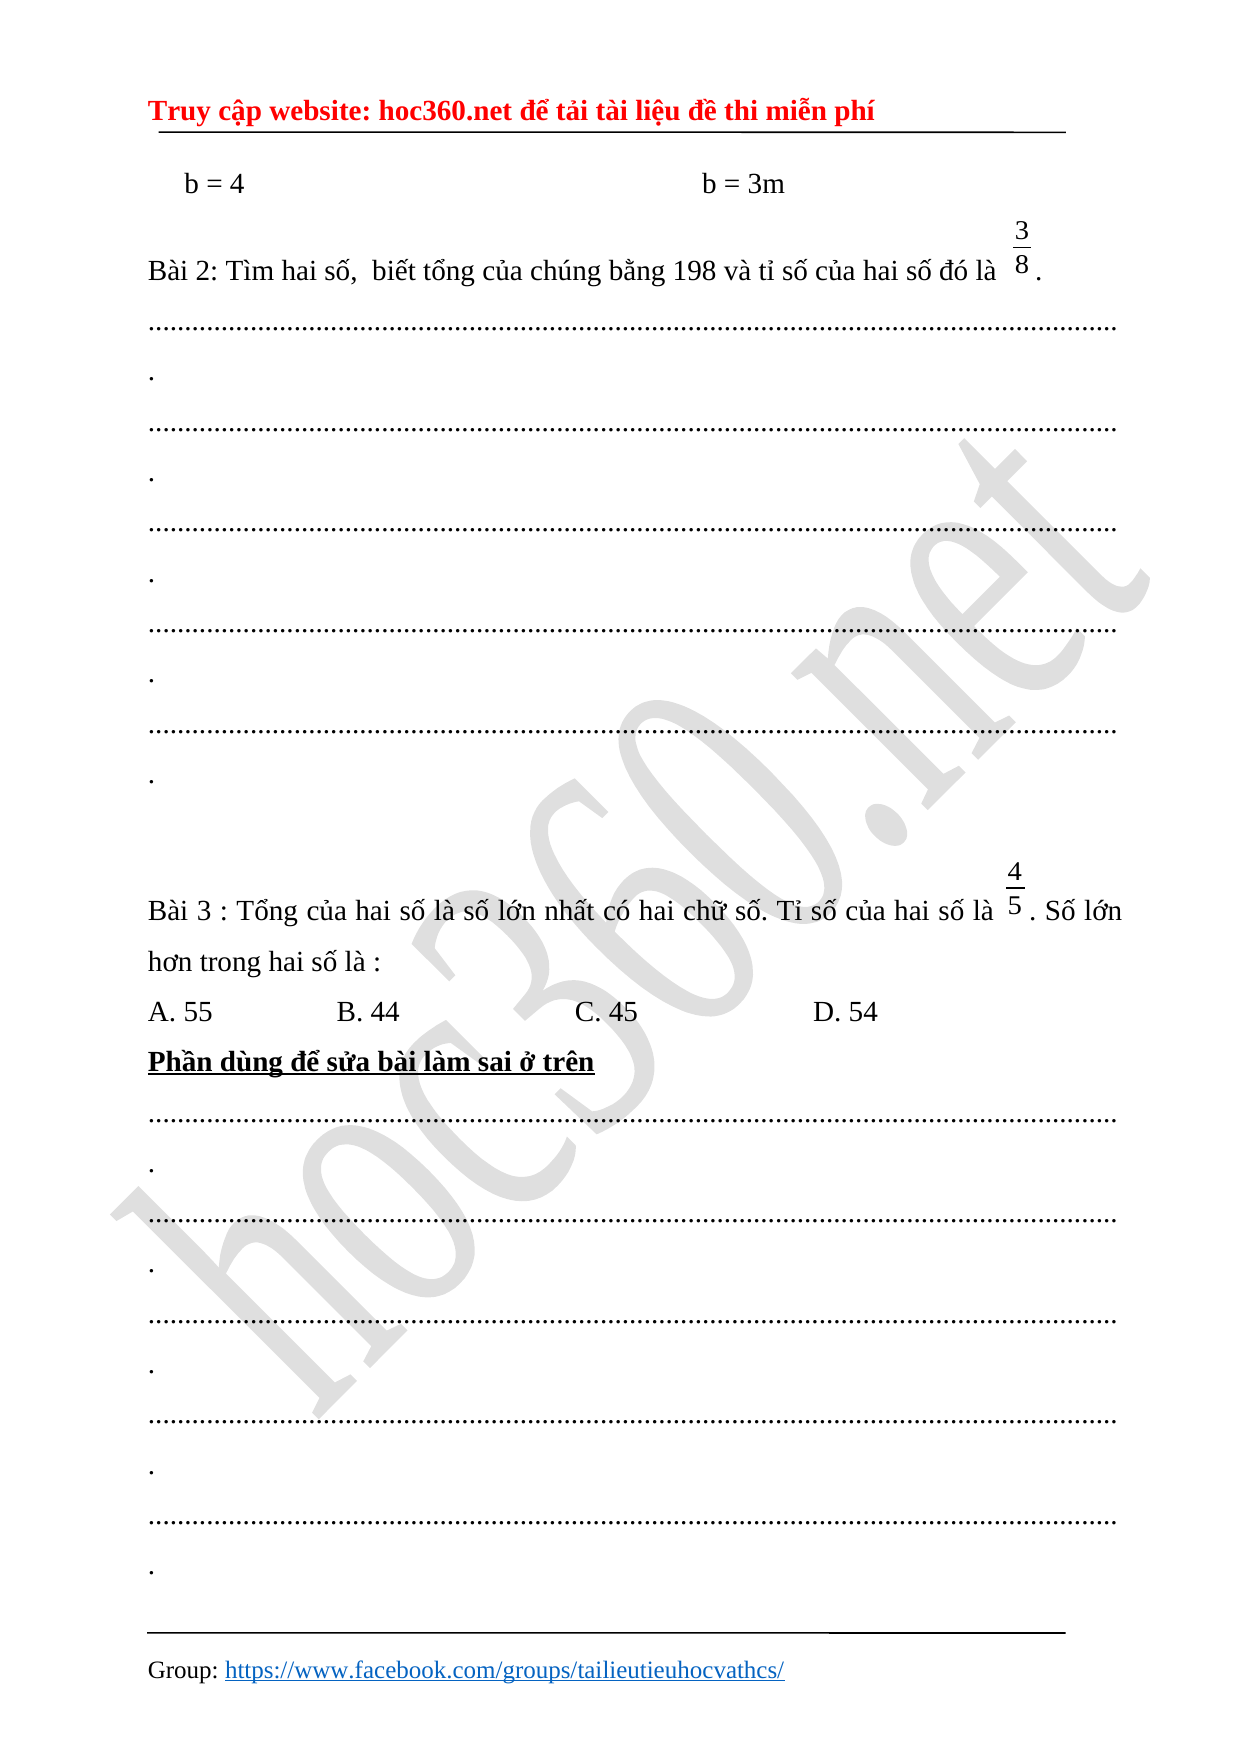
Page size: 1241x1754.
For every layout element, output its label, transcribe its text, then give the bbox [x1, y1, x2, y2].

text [148, 1497, 1122, 1581]
text ...................................................................................................................................... [148, 1095, 1122, 1178]
text ...................................................................................................................................... [148, 404, 1122, 488]
text Bài 2: Tìm hai số, biết tổng của chúng bằng 198 và tỉ số của hai số đó là . [148, 216, 1122, 286]
text b = 4 b = 3m [148, 166, 1122, 199]
text Bài 3 : Tổng của hai số là số lớn nhất có hai chữ số. Tỉ số của hai số là . Số lớn hơn trong hai số là : [148, 857, 1122, 977]
text ...................................................................................................................................... [148, 706, 1122, 789]
text ...................................................................................................................................... [148, 504, 1122, 588]
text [148, 1397, 1122, 1480]
text ...................................................................................................................................... [148, 303, 1122, 387]
text ...................................................................................................................................... [148, 1296, 1122, 1380]
text A. 55 B. 44 C. 45 D. 54 [148, 994, 1122, 1028]
text Phần dùng để sửa bài làm sai ở trên [148, 1044, 1122, 1078]
text ...................................................................................................................................... [148, 605, 1122, 689]
text ...................................................................................................................................... [148, 1195, 1122, 1279]
